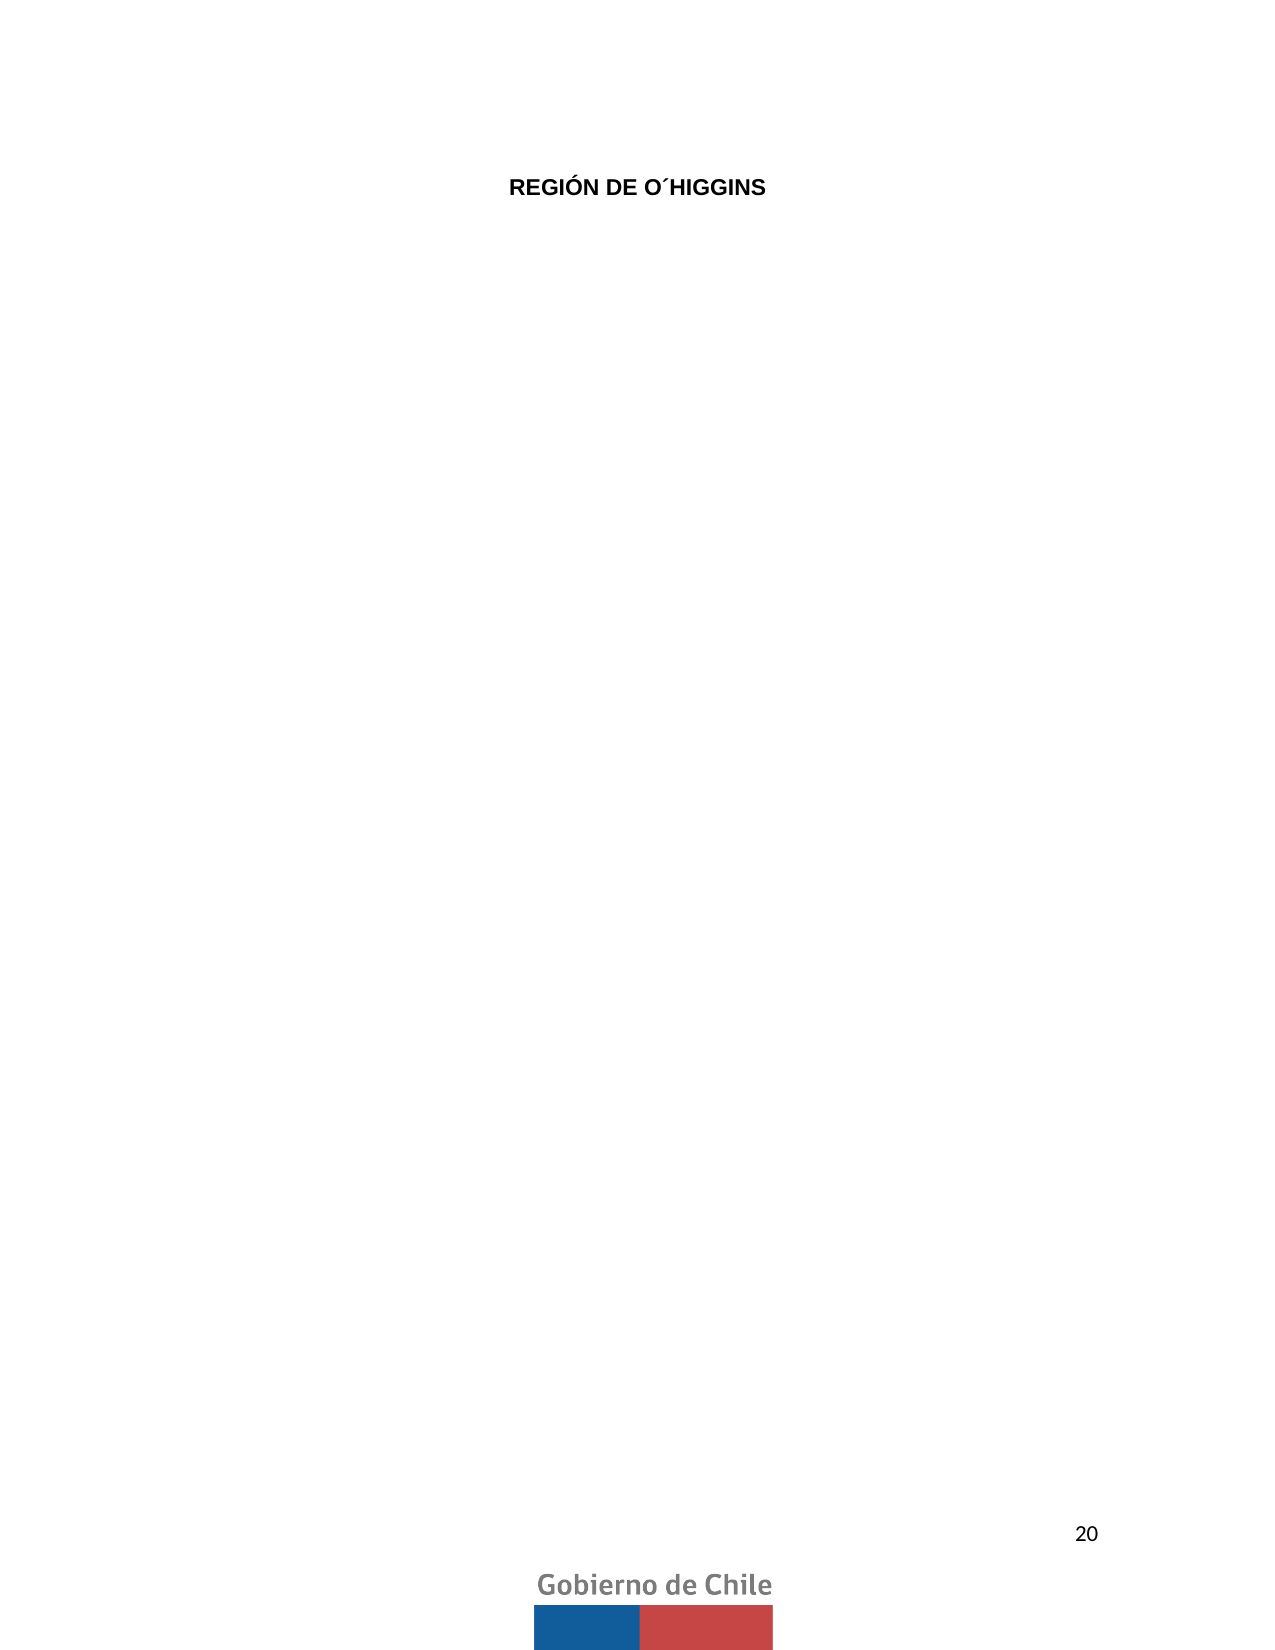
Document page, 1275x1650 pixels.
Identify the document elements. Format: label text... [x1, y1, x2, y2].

picture [532, 1560, 774, 1650]
text REGIÓN DE O´HIGGINS [177, 174, 1098, 200]
